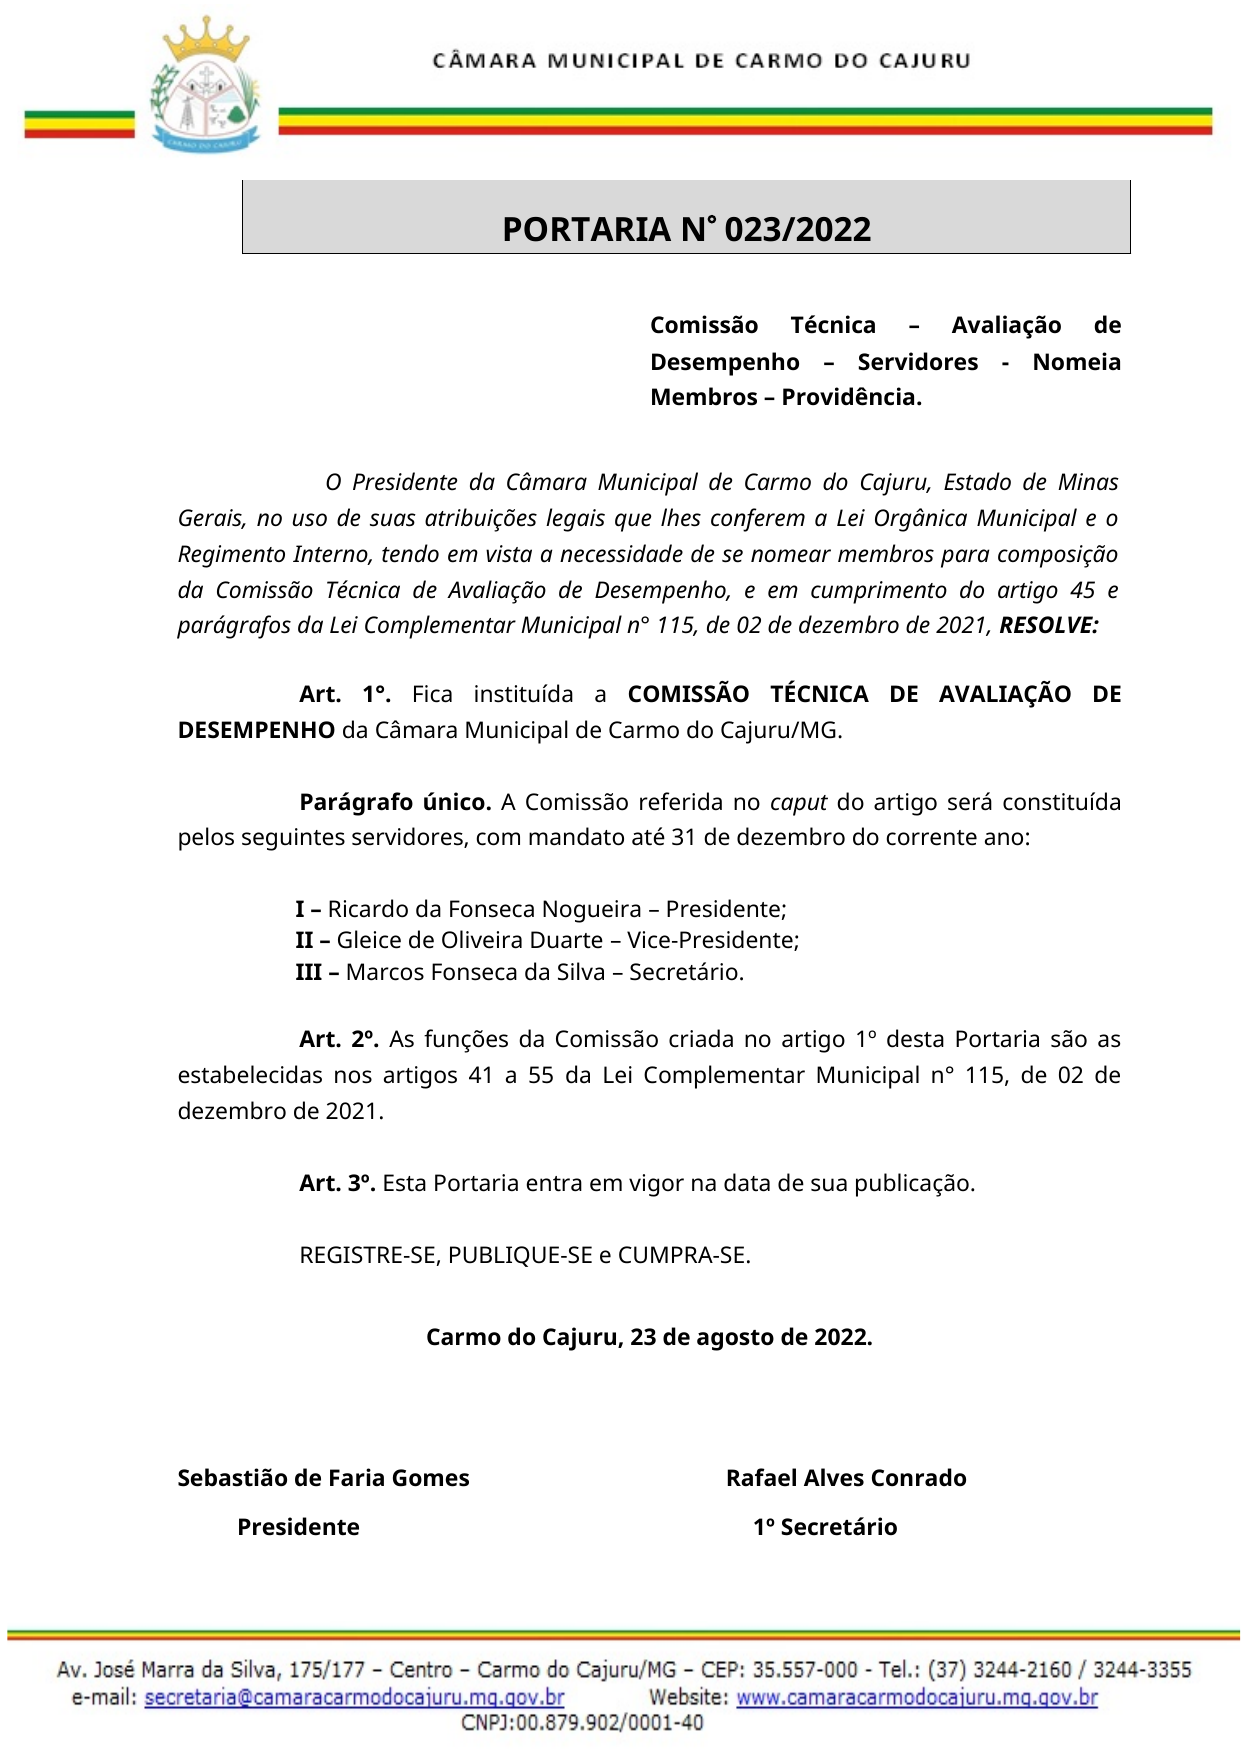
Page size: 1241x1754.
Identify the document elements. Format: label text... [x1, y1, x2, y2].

text Art. 1°. Fica instituída a COMISSÃO TÉCNICA DE AVALIAÇÃO DE DESEMPENHO da Câmara Municipal de Carmo do Cajuru/MG. [177, 678, 1122, 745]
text Sebastião de Faria Gomes Rafael Alves Conrado [177, 1462, 1122, 1493]
picture [17, 4, 1232, 180]
text O Presidente da Câmara Municipal de Carmo do Cajuru, Estado de Minas Gerais, no uso de suas atribuições legais que lhes conferem a Lei Orgânica Municipal e o Regimento Interno, tendo em vista a necessidade de se nomear membros para composição da Comissão Técnica de Avaliação de Desempenho, e em cumprimento do artigo 45 e parágrafos da Lei Complementar Municipal n° 115, de 02 de dezembro de 2021, RESOLVE: [177, 466, 1122, 641]
text Art. 2º. As funções da Comissão criada no artigo 1º desta Portaria são as estabelecidas nos artigos 41 a 55 da Lei Complementar Municipal n° 115, de 02 de dezembro de 2021. [177, 1023, 1122, 1126]
text REGISTRE-SE, PUBLIQUE-SE e CUMPRA-SE. [177, 1238, 1122, 1270]
text II – Gleice de Oliveira Duarte – Vice-Presidente; [295, 924, 1122, 956]
text III – Marcos Fonseca da Silva – Secretário. [295, 956, 1122, 987]
picture [7, 1621, 1241, 1754]
text Carmo do Cajuru, 23 de agosto de 2022. [177, 1321, 1122, 1353]
text Parágrafo único. A Comissão referida no caput do artigo será constituída pelos seguintes servidores, com mandato até 31 de dezembro do corrente ano: [177, 785, 1122, 853]
text Art. 3º. Esta Portaria entra em vigor na data de sua publicação. [177, 1167, 1122, 1198]
text Comissão Técnica – Avaliação de Desempenho – Servidores - Nomeia Membros – Providência. [650, 309, 1122, 413]
text Presidente 1º Secretário [177, 1510, 1122, 1542]
subtitle PORTARIA N 023/2022 [243, 180, 1130, 253]
text I – Ricardo da Fonseca Nogueira – Presidente; [295, 893, 1122, 924]
